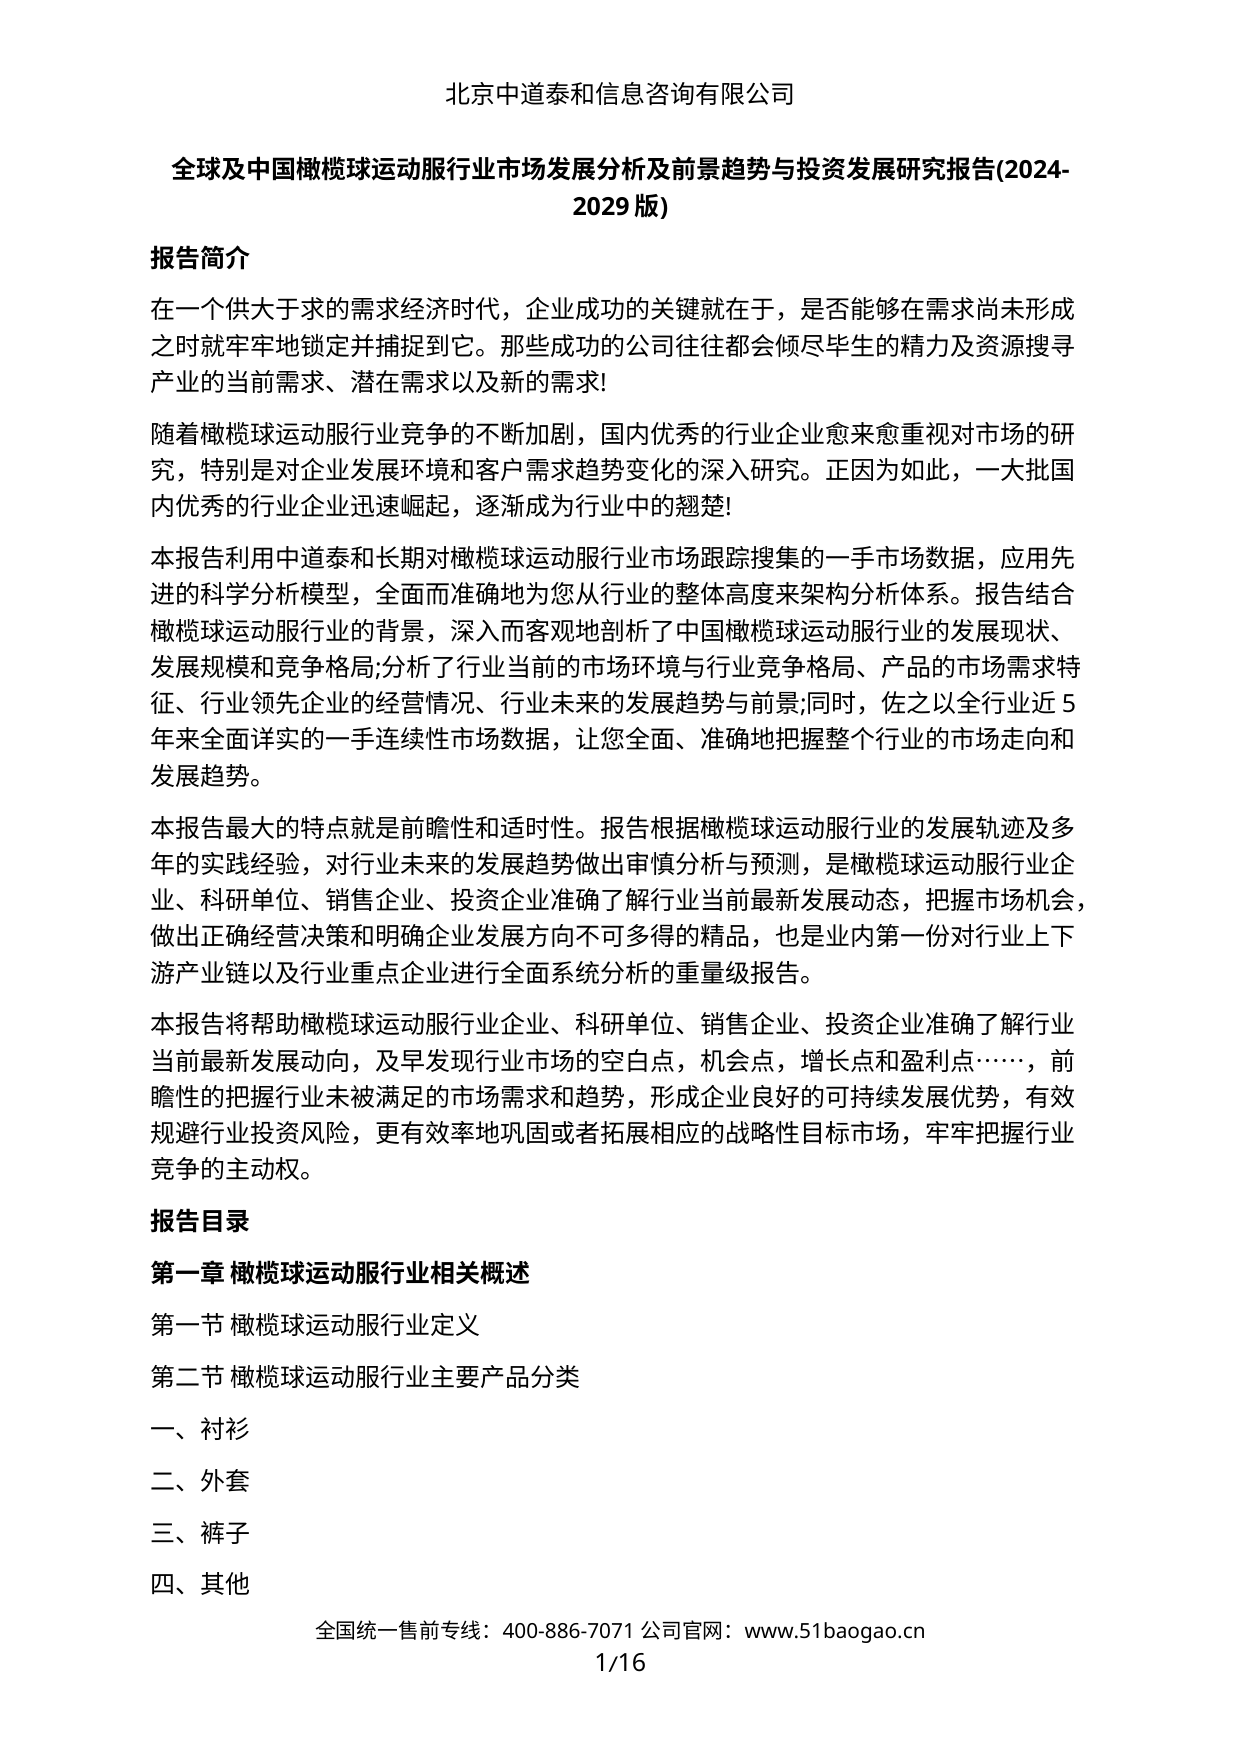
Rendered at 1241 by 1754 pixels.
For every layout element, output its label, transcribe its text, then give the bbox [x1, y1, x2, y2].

text 本报告利用中道泰和长期对橄榄球运动服行业市场跟踪搜集的一手市场数据，应用先进的科学分析模型，全面而准确地为您从行业的整体高度来架构分析体系。报告结合橄榄球运动服行业的背景，深入而客观地剖析了中国橄榄球运动服行业的发展现状、发展规模和竞争格局;分析了行业当前的市场环境与行业竞争格局、产品的市场需求特征、行业领先企业的经营情况、行业未来的发展趋势与前景;同时，佐之以全行业近5年来全面详实的一手连续性市场数据，让您全面、准确地把握整个行业的市场走向和发展趋势。 [150, 539, 1090, 792]
text 第二节 橄榄球运动服行业主要产品分类 [150, 1357, 1090, 1394]
text 报告目录 [150, 1202, 1090, 1238]
text 第一节 橄榄球运动服行业定义 [150, 1306, 1090, 1342]
text 第一章 橄榄球运动服行业相关概述 [150, 1254, 1090, 1290]
text 本报告将帮助橄榄球运动服行业企业、科研单位、销售企业、投资企业准确了解行业当前最新发展动向，及早发现行业市场的空白点，机会点，增长点和盈利点……，前瞻性的把握行业未被满足的市场需求和趋势，形成企业良好的可持续发展优势，有效规避行业投资风险，更有效率地巩固或者拓展相应的战略性目标市场，牢牢把握行业竞争的主动权。 [150, 1005, 1090, 1186]
text 在一个供大于求的需求经济时代，企业成功的关键就在于，是否能够在需求尚未形成之时就牢牢地锁定并捕捉到它。那些成功的公司往往都会倾尽毕生的精力及资源搜寻产业的当前需求、潜在需求以及新的需求! [150, 290, 1090, 399]
text 报告简介 [150, 238, 1090, 274]
text 二、外套 [150, 1461, 1090, 1497]
text 三、裤子 [150, 1513, 1090, 1549]
text 本报告最大的特点就是前瞻性和适时性。报告根据橄榄球运动服行业的发展轨迹及多年的实践经验，对行业未来的发展趋势做出审慎分析与预测，是橄榄球运动服行业企业、科研单位、销售企业、投资企业准确了解行业当前最新发展动态，把握市场机会，做出正确经营决策和明确企业发展方向不可多得的精品，也是业内第一份对行业上下游产业链以及行业重点企业进行全面系统分析的重量级报告。 [150, 808, 1090, 989]
text 一、衬衫 [150, 1409, 1090, 1446]
text 随着橄榄球运动服行业竞争的不断加剧，国内优秀的行业企业愈来愈重视对市场的研究，特别是对企业发展环境和客户需求趋势变化的深入研究。正因为如此，一大批国内优秀的行业企业迅速崛起，逐渐成为行业中的翘楚! [150, 414, 1090, 523]
text 全球及中国橄榄球运动服行业市场发展分析及前景趋势与投资发展研究报告(2024-2029版) [150, 150, 1090, 222]
text 四、其他 [150, 1565, 1090, 1601]
